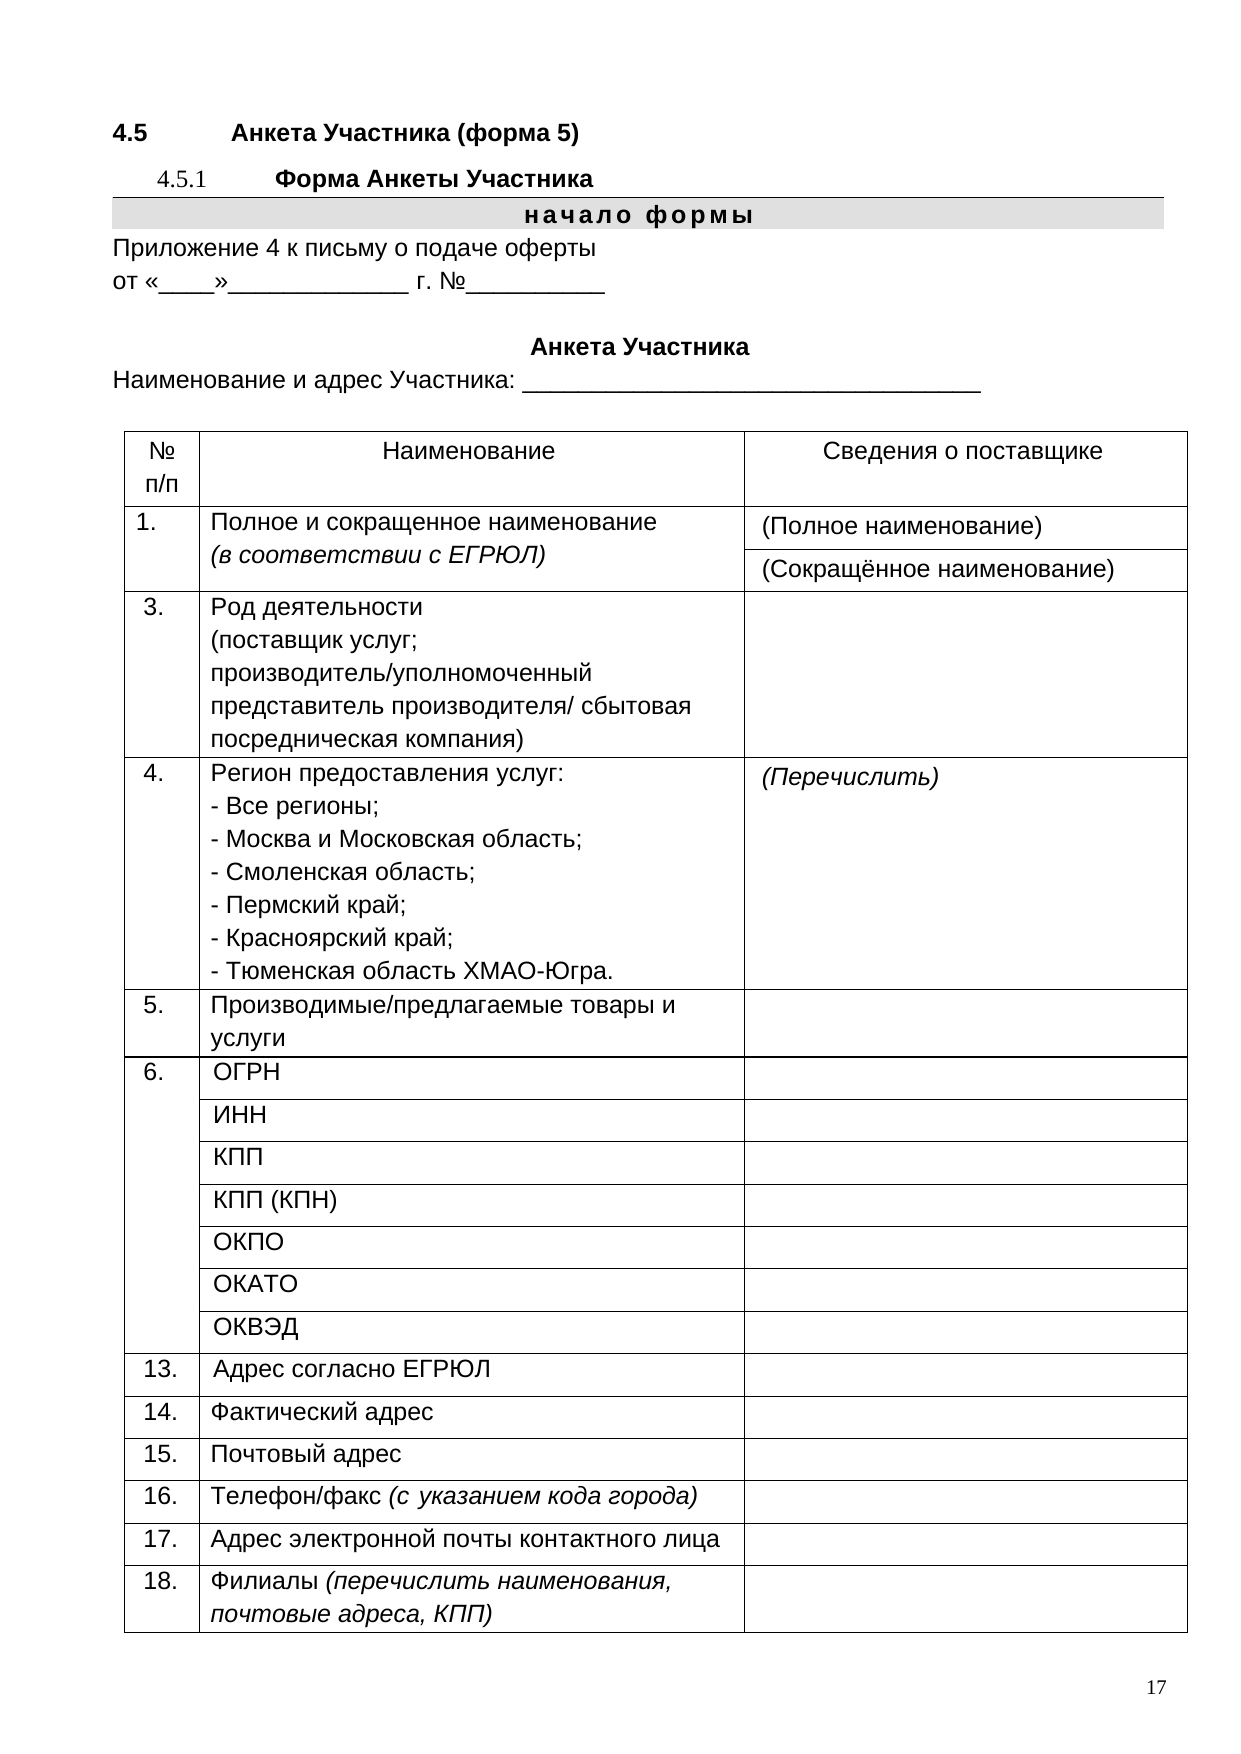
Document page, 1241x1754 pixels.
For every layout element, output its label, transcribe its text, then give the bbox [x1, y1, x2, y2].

table_cell [125, 1058, 199, 1353]
table_cell [745, 1354, 1187, 1396]
table_cell [745, 1481, 1187, 1523]
table_cell КПП (КПН) [200, 1185, 744, 1226]
text Форма Анкеты Участника [157, 164, 1167, 193]
table_cell [745, 1058, 1187, 1099]
table_cell Полное и сокращенное наименование (в соответствии с ЕГРЮЛ) [200, 507, 744, 591]
table_cell [745, 1142, 1187, 1183]
table_cell (Полное наименование) [745, 507, 1187, 548]
table_cell Филиалы (перечислить наименования, почтовые адреса, КПП) [200, 1566, 744, 1632]
text Наименование и адрес Участника: _________________________________ [112, 365, 1167, 394]
table_cell [125, 507, 199, 591]
table_header № п/п [125, 432, 199, 506]
table_cell [125, 1354, 199, 1396]
table_cell ОГРН [200, 1058, 744, 1099]
table_cell [125, 758, 199, 989]
table_cell Производимые/предлагаемые товары и услуги [200, 990, 744, 1056]
table_cell (Перечислить) [745, 758, 1187, 989]
text начало формы [112, 198, 1164, 229]
table_cell [125, 990, 199, 1056]
table_cell [745, 1185, 1187, 1226]
table_cell [745, 1227, 1187, 1268]
table_cell [745, 1312, 1187, 1353]
table_cell [745, 1397, 1187, 1438]
table_cell Род деятельности (поставщик услуг; производитель/уполномоченный представитель производителя/ сбытовая посредническая компания) [200, 592, 744, 757]
table_cell ОКВЭД [200, 1312, 744, 1353]
table_cell [125, 1439, 199, 1480]
table_cell [745, 592, 1187, 757]
table_cell [125, 592, 199, 757]
table_header Сведения о поставщике [745, 432, 1187, 506]
table_cell [125, 1397, 199, 1438]
table_cell ОКАТО [200, 1269, 744, 1311]
table_cell [745, 1524, 1187, 1565]
table_cell [745, 990, 1187, 1056]
table_cell Адрес согласно ЕГРЮЛ [200, 1354, 744, 1396]
table_cell Адрес электронной почты контактного лица [200, 1524, 744, 1565]
table_cell [745, 1100, 1187, 1141]
text Приложение 4 к письму о подаче оферты от «____»_____________ г. №__________ [112, 233, 1167, 295]
table_cell [745, 1439, 1187, 1480]
table_cell [745, 1566, 1187, 1632]
table_cell КПП [200, 1142, 744, 1183]
text Анкета Участника [112, 332, 1167, 361]
table_cell Телефон/факс (с указанием кода города) [200, 1481, 744, 1523]
table_cell Фактический адрес [200, 1397, 744, 1438]
table_cell Почтовый адрес [200, 1439, 744, 1480]
table_header Наименование [200, 432, 744, 506]
table_cell [745, 1269, 1187, 1311]
table_cell (Сокращённое наименование) [745, 550, 1187, 591]
table_cell ИНН [200, 1100, 744, 1141]
table_cell Регион предоставления услуг: - Все регионы; - Москва и Московская область; - Смоленская область; - Пермский край; - Красноярский край; - Тюменская область ХМАО-Югра. [200, 758, 744, 989]
subtitle Анкета Участника (форма 5) [112, 118, 1167, 147]
table_cell ОКПО [200, 1227, 744, 1268]
table_cell [125, 1481, 199, 1523]
table_cell [125, 1566, 199, 1632]
table_cell [125, 1524, 199, 1565]
